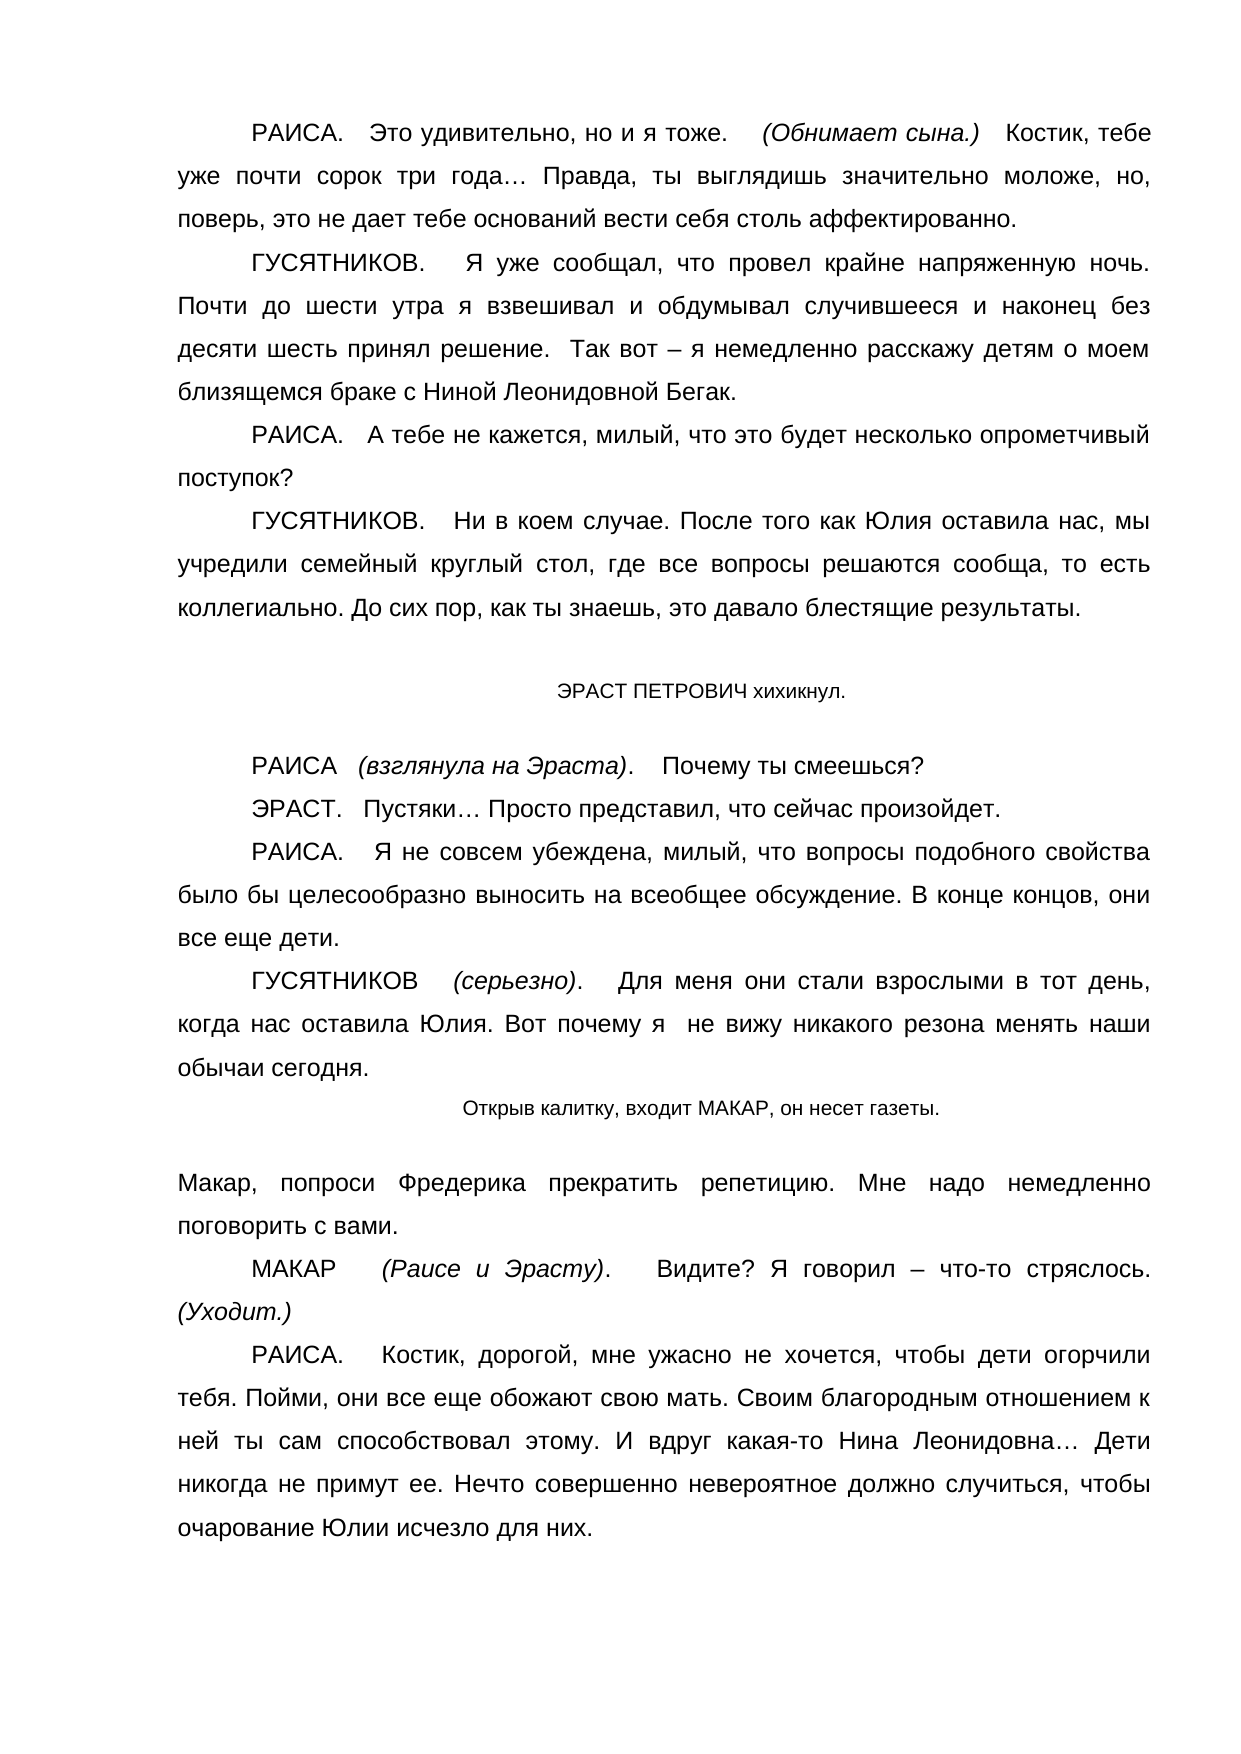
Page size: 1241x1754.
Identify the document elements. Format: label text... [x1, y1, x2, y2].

text Макар, попроси Фредерика прекратить репетицию. Мне надо немедленно поговорить с вами. [177, 1167, 1152, 1239]
text ГУСЯТНИКОВ. Ни в коем случае. После того как Юлия оставила нас, мы учредили семейный круглый стол, где все вопросы решаются сообща, то есть коллегиально. До сих пор, как ты знаешь, это давало блестящие результаты. [177, 506, 1152, 621]
text РАИСА. А тебе не кажется, милый, что это будет несколько опрометчивый поступок? [177, 420, 1152, 492]
text ЭРАСТ ПЕТРОВИЧ хихикнул. [177, 679, 1152, 703]
text РАИСА. Это удивительно, но и я тоже. (Обнимает сына.) Костик, тебе уже почти сорок три года… Правда, ты выглядишь значительно моложе, но, поверь, это не дает тебе оснований вести себя столь аффектированно. [177, 118, 1152, 233]
text ГУСЯТНИКОВ (серьезно). Для меня они стали взрослыми в тот день, когда нас оставила Юлия. Вот почему я не вижу никакого резона менять наши обычаи сегодня. [177, 966, 1152, 1081]
text МАКАР (Раисе и Эрасту). Видите? Я говорил – что-то стряслось. (Уходит.) [177, 1254, 1152, 1326]
text ЭРАСТ. Пустяки… Просто представил, что сейчас произойдет. [177, 794, 1152, 822]
text Открыв калитку, входит МАКАР, он несет газеты. [177, 1096, 1152, 1119]
text РАИСА (взглянула на Эраста). Почему ты смеешься? [177, 751, 1152, 779]
text ГУСЯТНИКОВ. Я уже сообщал, что провел крайне напряженную ночь. Почти до шести утра я взвешивал и обдумывал случившееся и наконец без десяти шесть принял решение. Так вот – я немедленно расскажу детям о моем близящемся браке с Ниной Леонидовной Бегак. [177, 247, 1152, 406]
text РАИСА. Я не совсем убеждена, милый, что вопросы подобного свойства было бы целесообразно выносить на всеобщее обсуждение. В конце концов, они все еще дети. [177, 837, 1152, 952]
text РАИСА. Костик, дорогой, мне ужасно не хочется, чтобы дети огорчили тебя. Пойми, они все еще обожают свою мать. Своим благородным отношением к ней ты сам способствовал этому. И вдруг какая-то Нина Леонидовна… Дети никогда не примут ее. Нечто совершенно невероятное должно случиться, чтобы очарование Юлии исчезло для них. [177, 1340, 1152, 1541]
